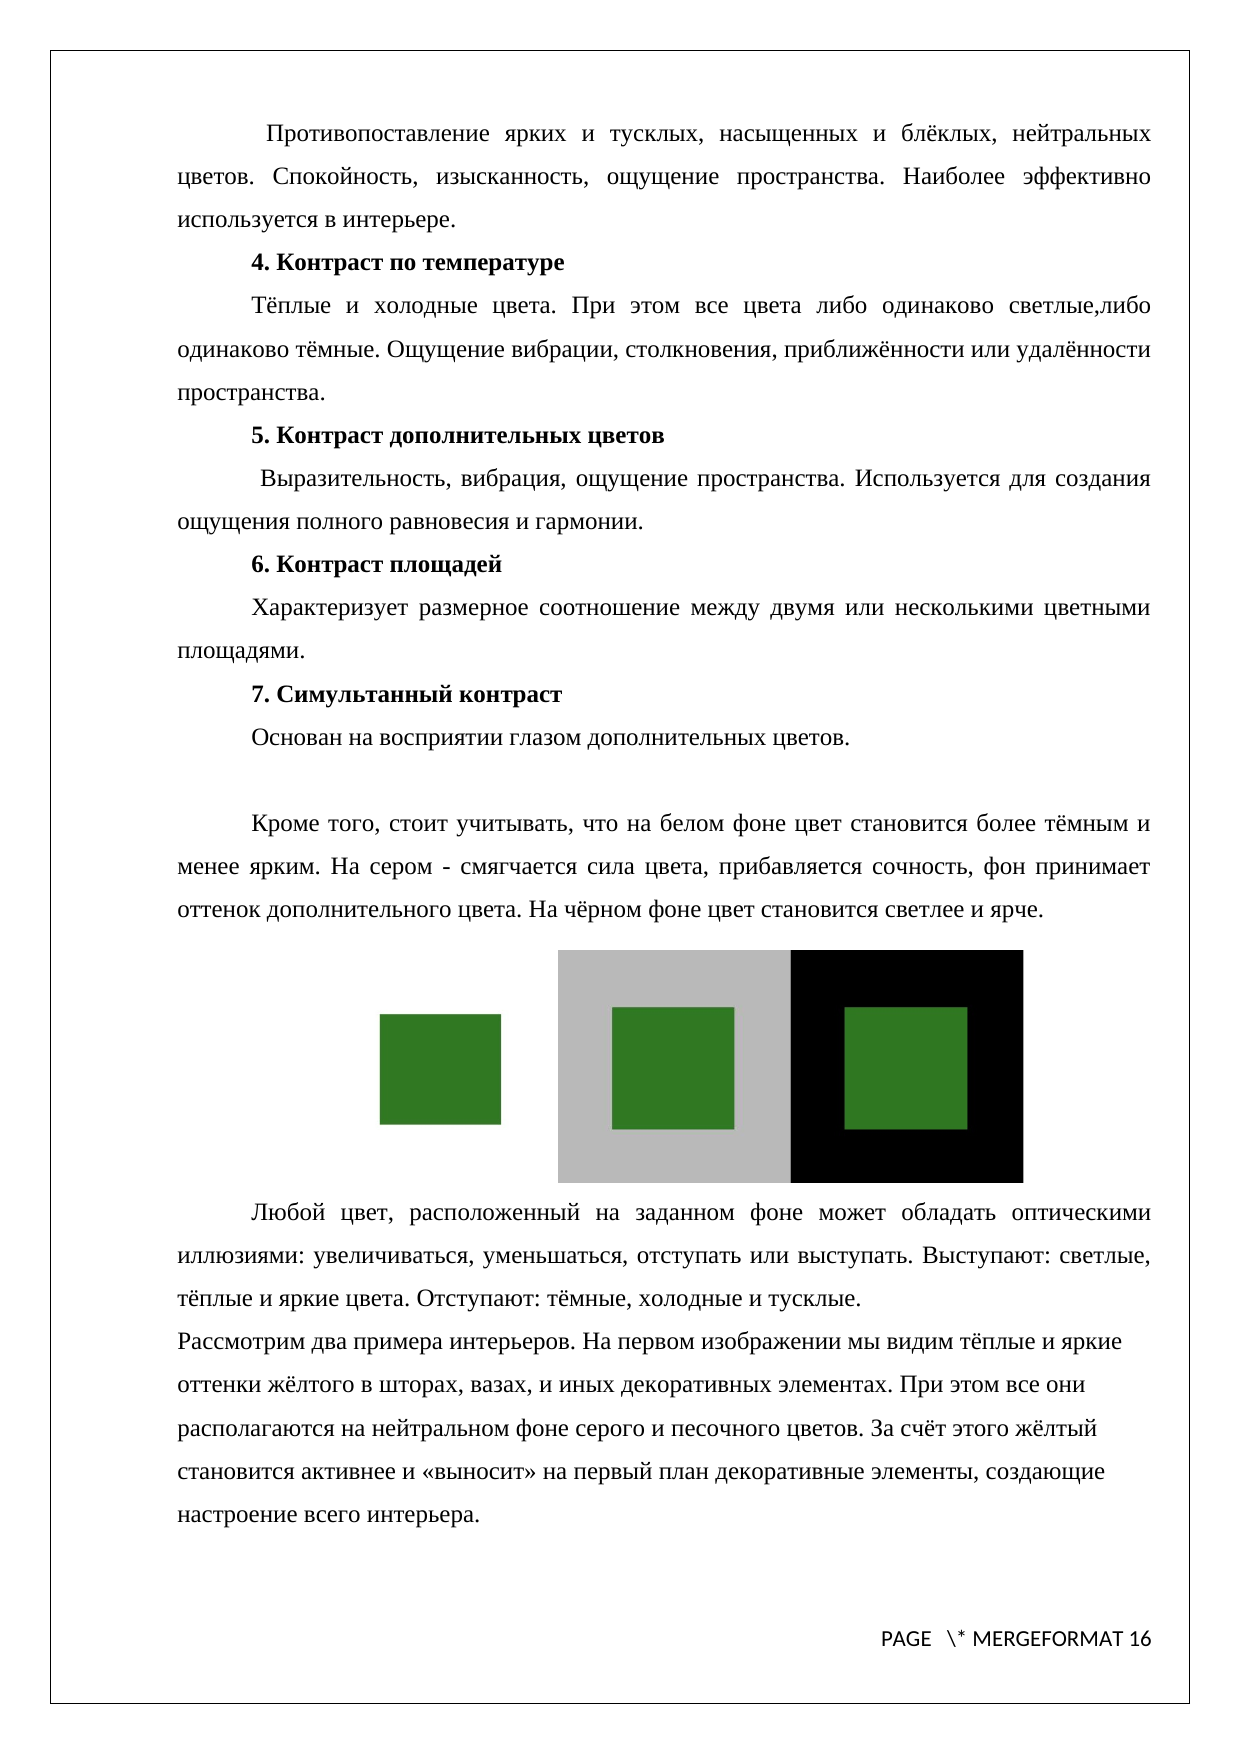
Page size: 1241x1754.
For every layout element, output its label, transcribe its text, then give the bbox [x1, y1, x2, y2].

picture [305, 937, 1024, 1183]
text 7. Симультанный контраст [177, 679, 1152, 707]
text Характеризует размерное соотношение между двумя или несколькими цветными площадями. [177, 592, 1152, 664]
text Тёплые и холодные цвета. При этом все цвета либо одинаково светлые,либо одинаково тёмные. Ощущение вибрации, столкновения, приближённости или удалённости пространства. [177, 291, 1152, 406]
text Любой цвет, расположенный на заданном фоне может обладать оптическими иллюзиями: увеличиваться, уменьшаться, отступать или выступать. Выступают: светлые, тёплые и яркие цвета. Отступают: тёмные, холодные и тусклые. [177, 1197, 1152, 1312]
text Противопоставление ярких и тусклых, насыщенных и блёклых, нейтральных цветов. Спокойность, изысканность, ощущение пространства. Наиболее эффективно используется в интерьере. [177, 118, 1152, 233]
text 5. Контраст дополнительных цветов [177, 420, 1152, 449]
text Рассмотрим два примера интерьеров. На первом изображении мы видим тёплые и яркие оттенки жёлтого в шторах, вазах, и иных декоративных элементах. При этом все они располагаются на нейтральном фоне серого и песочного цветов. За счёт этого жёлтый становится активнее и «выносит» на первый план декоративные элементы, создающие настроение всего интерьера. [177, 1326, 1152, 1528]
text 4. Контраст по температуре [177, 247, 1152, 276]
text 6. Контраст площадей [177, 549, 1152, 578]
text Кроме того, стоит учитывать, что на белом фоне цвет становится более тёмным и менее ярким. На сером - смягчается сила цвета, прибавляется сочность, фон принимает оттенок дополнительного цвета. На чёрном фоне цвет становится светлее и ярче. [177, 808, 1152, 923]
text Основан на восприятии глазом дополнительных цветов. [177, 722, 1152, 751]
text Выразительность, вибрация, ощущение пространства. Используется для создания ощущения полного равновесия и гармонии. [177, 463, 1152, 535]
